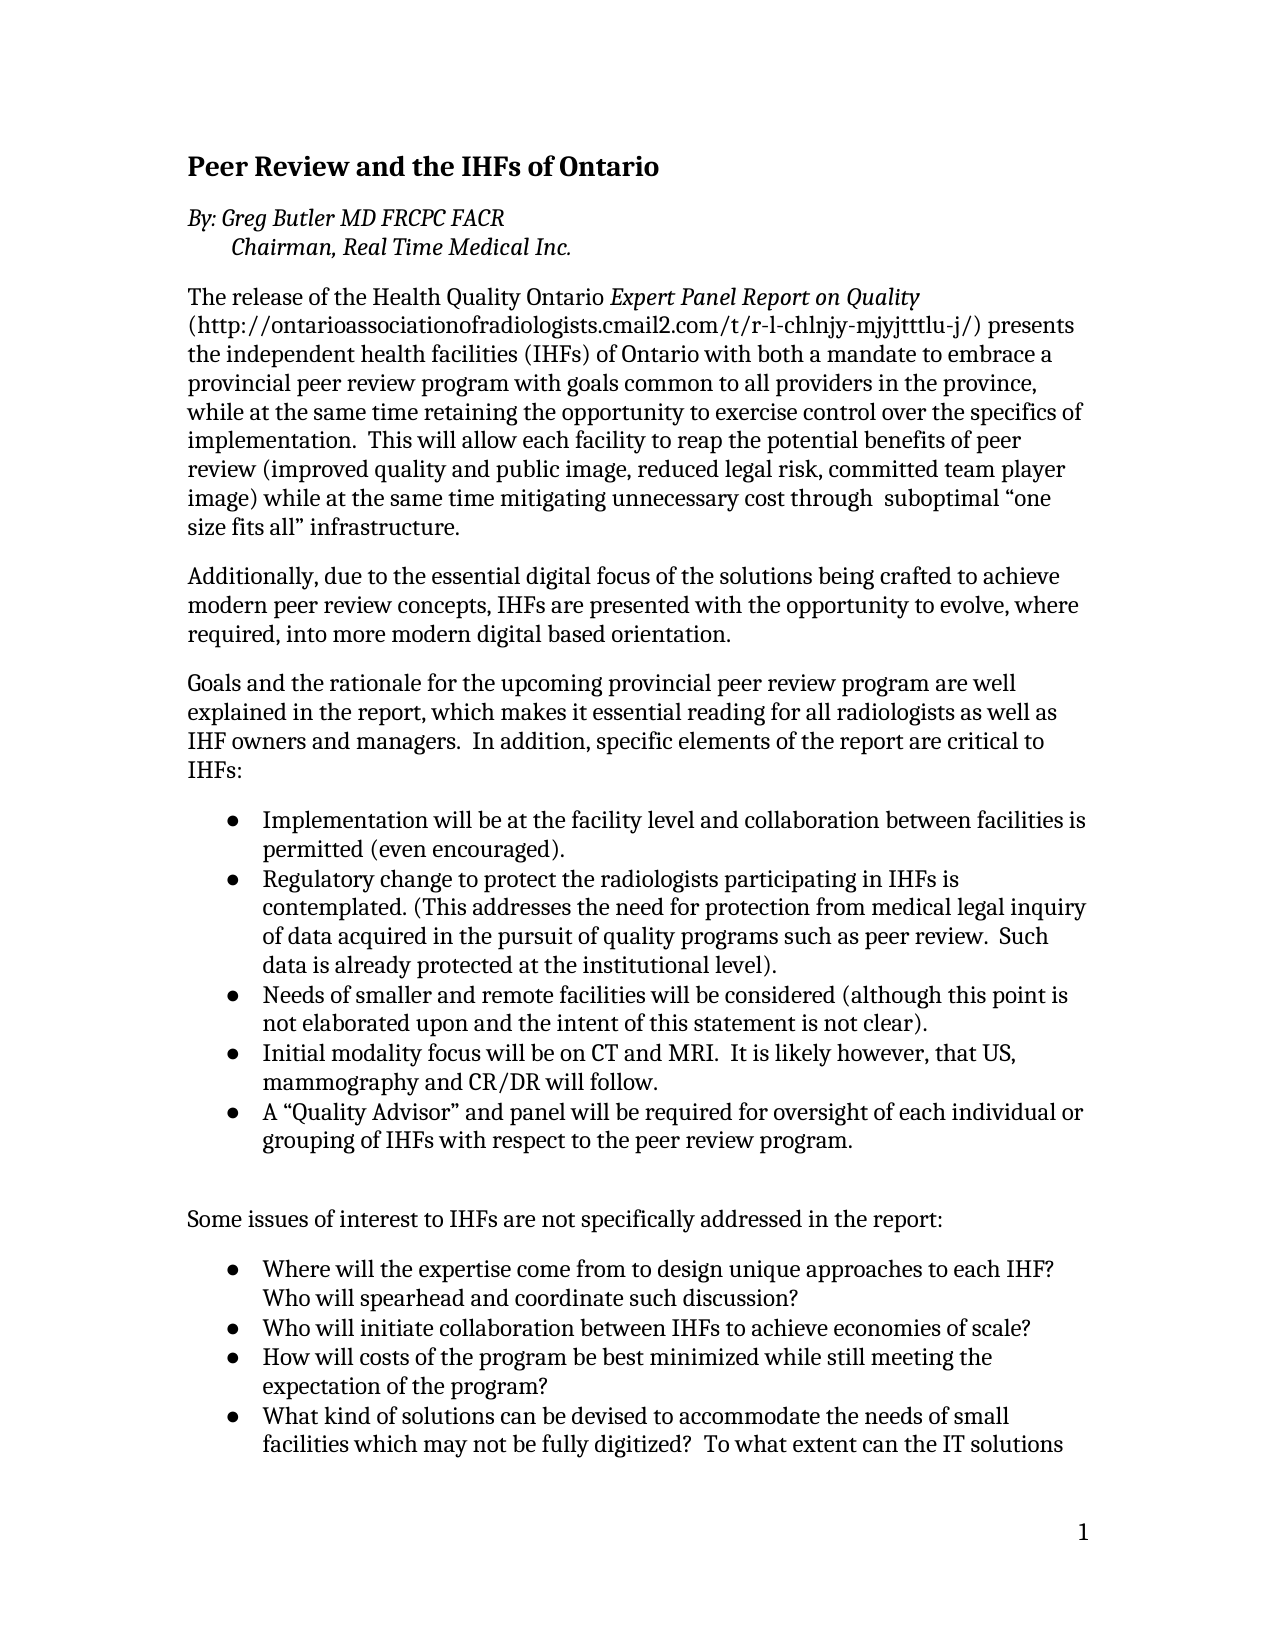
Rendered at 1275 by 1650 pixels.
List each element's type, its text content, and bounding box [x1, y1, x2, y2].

text Additionally, due to the essential digital focus of the solutions being crafted to achieve modern peer review concepts, IHFs are presented with the opportunity to evolve, where required, into more modern digital based orientation. [187, 562, 1087, 648]
list Regulatory change to protect the radiologists participating in IHFs is contemplated. (This addresses the need for protection from medical legal inquiry of data acquired in the pursuit of quality programs such as peer review. Such data is already protected at the institutional level). [225, 864, 1087, 979]
list How will costs of the program be best minimized while still meeting the expectation of the program? [225, 1342, 1087, 1401]
list Needs of smaller and remote facilities will be considered (although this point is not elaborated upon and the intent of this statement is not clear). [225, 979, 1087, 1038]
list Where will the expertise come from to design unique approaches to each IHF? Who will spearhead and coordinate such discussion? [225, 1254, 1087, 1312]
list Implementation will be at the facility level and collaboration between facilities is permitted (even encouraged). [225, 805, 1087, 864]
list A “Quality Advisor” and panel will be required for oversight of each individual or grouping of IHFs with respect to the peer review program. [225, 1096, 1087, 1155]
text Chairman, Real Time Medical Inc. [187, 233, 1087, 262]
text By: Greg Butler MD FRCPC FACR [187, 204, 1087, 233]
text Peer Review and the IHFs of Ontario [187, 150, 1087, 183]
list Who will initiate collaboration between IHFs to achieve economies of scale? [225, 1312, 1087, 1342]
text The release of the Health Quality Ontario Expert Panel Report on Quality (http://ontarioassociationofradiologists.cmail2.com/t/r-l-chlnjy-mjyjtttlu-j/) presents the independent health facilities (IHFs) of Ontario with both a mandate to embrace a provincial peer review program with goals common to all providers in the province, while at the same time retaining the opportunity to exercise control over the specifics of implementation. This will allow each facility to reap the potential benefits of peer review (improved quality and public image, reduced legal risk, committed team player image) while at the same time mitigating unnecessary cost through suboptimal “one size fits all” infrastructure. [187, 283, 1087, 541]
text Some issues of interest to IHFs are not specifically addressed in the report: [187, 1204, 1087, 1233]
text Goals and the rationale for the upcoming provincial peer review program are well explained in the report, which makes it essential reading for all radiologists as well as IHF owners and managers. In addition, specific elements of the report are critical to IHFs: [187, 669, 1087, 784]
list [225, 1401, 1087, 1459]
list Initial modality focus will be on CT and MRI. It is likely however, that US, mammography and CR/DR will follow. [225, 1038, 1087, 1096]
